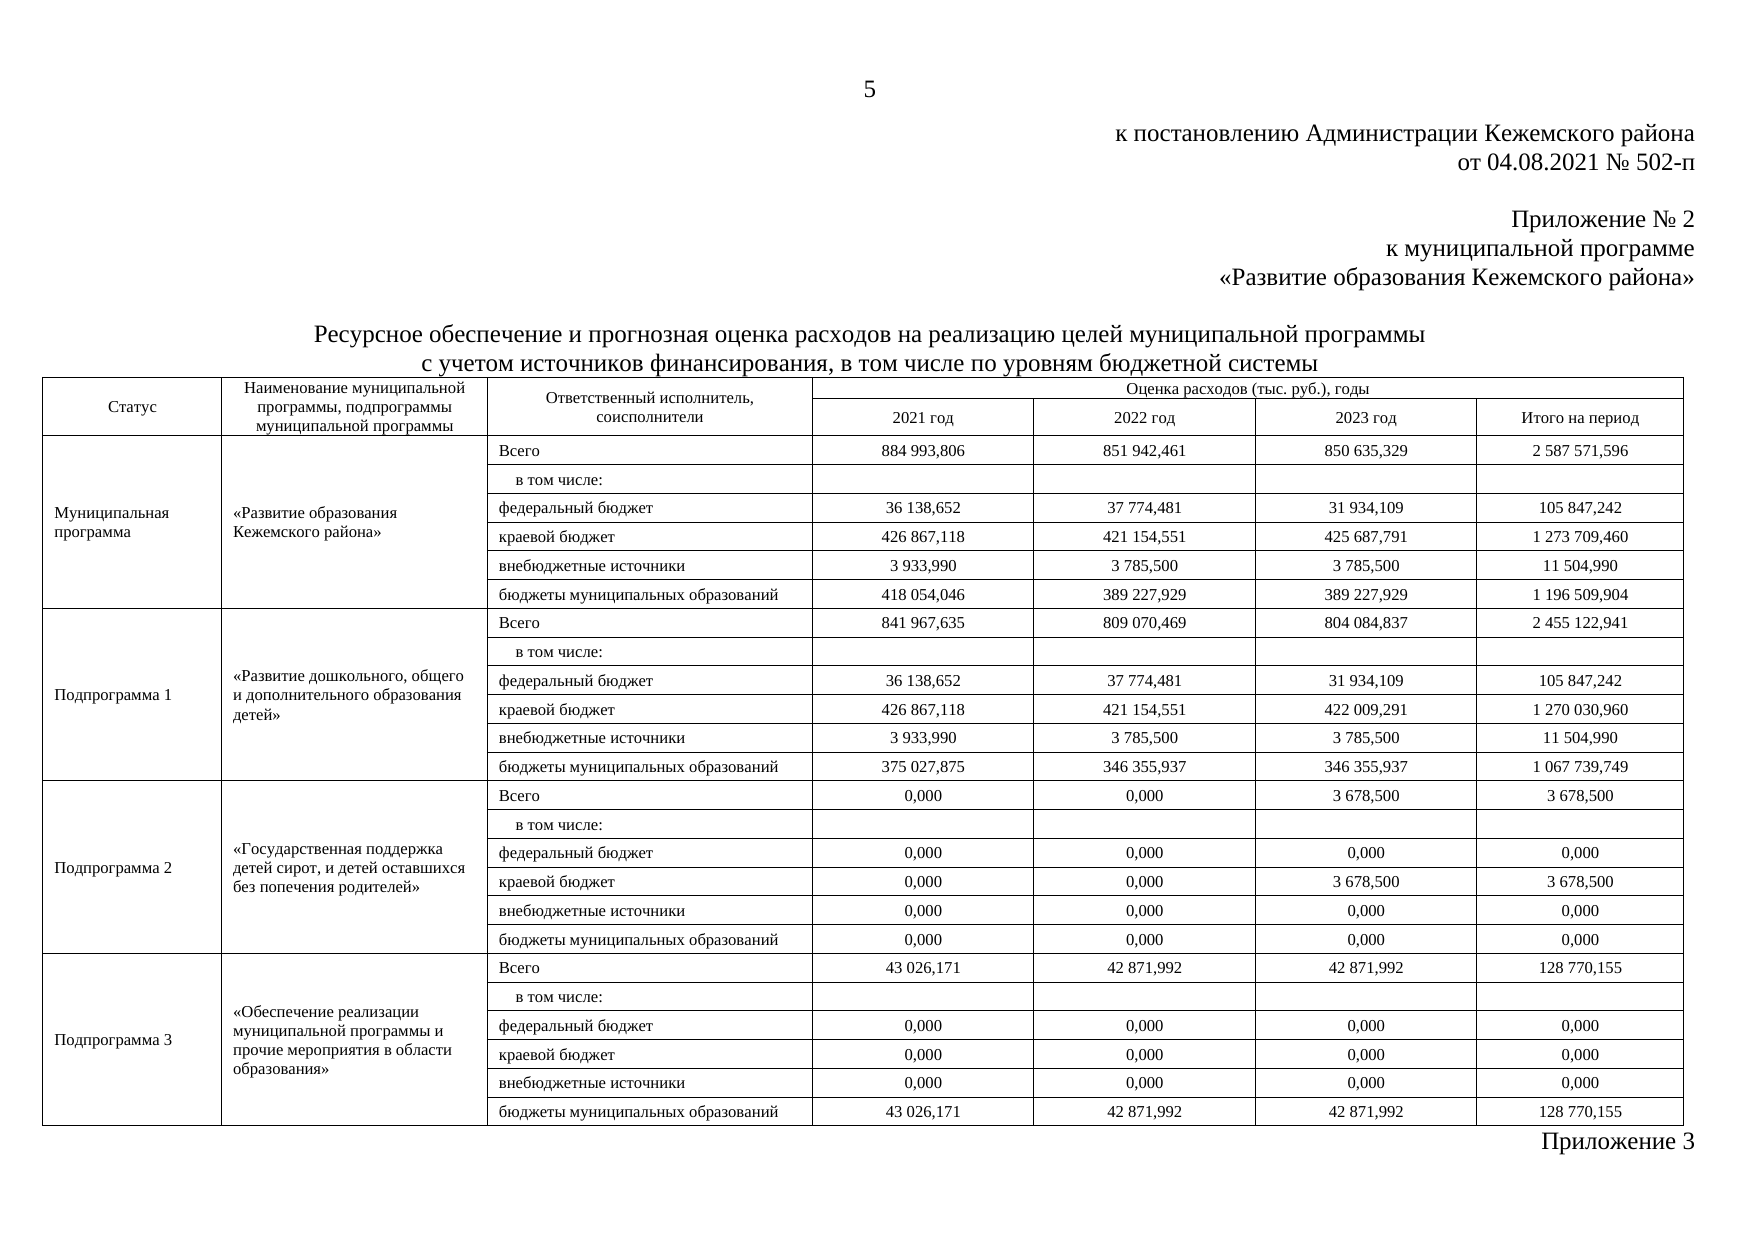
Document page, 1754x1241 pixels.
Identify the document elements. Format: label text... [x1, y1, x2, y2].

table_cell 1 196 509,904 [1477, 580, 1683, 608]
table_cell 0,000 [813, 781, 1033, 809]
text с учетом источников финансирования, в том числе по уровням бюджетной системы [44, 348, 1695, 377]
table_cell федеральный бюджет [488, 666, 812, 694]
table_cell внебюджетные источники [488, 1069, 812, 1097]
table_cell 105 847,242 [1477, 666, 1683, 694]
table_cell внебюджетные источники [488, 724, 812, 752]
table_cell 0,000 [813, 868, 1033, 895]
table_cell 389 227,929 [1256, 580, 1476, 608]
table_cell «Обеспечение реализации муниципальной программы и прочие мероприятия в области образования» [222, 954, 487, 1125]
table_cell [813, 810, 1033, 838]
table_cell 422 009,291 [1256, 695, 1476, 723]
table_cell [1477, 465, 1683, 493]
table_cell бюджеты муниципальных образований [488, 580, 812, 608]
table_cell 3 933,990 [813, 551, 1033, 579]
table_cell 36 138,652 [813, 494, 1033, 522]
table_cell 0,000 [1034, 896, 1255, 924]
table_cell 128 770,155 [1477, 1098, 1683, 1125]
table_cell 2023 год [1256, 399, 1476, 435]
table_cell 3 678,500 [1477, 868, 1683, 895]
table_cell 0,000 [1256, 839, 1476, 867]
table_cell в том числе: [488, 810, 812, 838]
table_cell 0,000 [813, 839, 1033, 867]
table_cell [1477, 810, 1683, 838]
table_cell 42 871,992 [1034, 954, 1255, 982]
table_cell краевой бюджет [488, 868, 812, 895]
text к постановлению Администрации Кежемского района [44, 118, 1695, 147]
table_cell 850 635,329 [1256, 436, 1476, 464]
table_cell 0,000 [813, 925, 1033, 953]
table_cell 0,000 [1256, 925, 1476, 953]
table_cell [1256, 810, 1476, 838]
table_cell 43 026,171 [813, 1098, 1033, 1125]
table_cell 0,000 [1034, 925, 1255, 953]
table_cell 2022 год [1034, 399, 1255, 435]
table_cell 0,000 [1034, 839, 1255, 867]
table_cell 0,000 [1034, 781, 1255, 809]
table_cell 2 455 122,941 [1477, 609, 1683, 637]
table_cell Всего [488, 609, 812, 637]
table_cell [813, 983, 1033, 1010]
table_cell 0,000 [1256, 1040, 1476, 1068]
text от 04.08.2021 № 502-п [44, 147, 1695, 176]
table_cell 389 227,929 [1034, 580, 1255, 608]
table_cell Муниципальная программа [43, 436, 221, 608]
table_cell [1477, 638, 1683, 665]
table_cell 0,000 [1256, 896, 1476, 924]
table_cell федеральный бюджет [488, 1011, 812, 1039]
table_cell в том числе: [488, 983, 812, 1010]
table_cell Подпрограмма 1 [43, 609, 221, 780]
table_cell 0,000 [813, 1069, 1033, 1097]
table_cell 1 270 030,960 [1477, 695, 1683, 723]
table_cell Всего [488, 436, 812, 464]
table_cell 11 504,990 [1477, 724, 1683, 752]
table_cell 42 871,992 [1256, 954, 1476, 982]
table_cell 3 785,500 [1034, 551, 1255, 579]
table_cell краевой бюджет [488, 695, 812, 723]
table_header Оценка расходов (тыс. руб.), годы [813, 378, 1683, 398]
table_cell бюджеты муниципальных образований [488, 1098, 812, 1125]
table_cell 42 871,992 [1256, 1098, 1476, 1125]
table_cell 426 867,118 [813, 695, 1033, 723]
text «Развитие образования Кежемского района» [44, 262, 1695, 291]
table_header Ответственный исполнитель, соисполнители [488, 378, 812, 435]
table_cell 0,000 [1034, 1011, 1255, 1039]
table_cell федеральный бюджет [488, 839, 812, 867]
table_cell [1477, 983, 1683, 1010]
table_cell 804 084,837 [1256, 609, 1476, 637]
table_cell [1256, 983, 1476, 1010]
table_cell 346 355,937 [1034, 753, 1255, 780]
table_cell «Государственная поддержка детей сирот, и детей оставшихся без попечения родителей» [222, 781, 487, 953]
table_cell [1256, 465, 1476, 493]
table_cell 841 967,635 [813, 609, 1033, 637]
table_cell [1034, 810, 1255, 838]
table_cell 421 154,551 [1034, 695, 1255, 723]
table_cell 3 933,990 [813, 724, 1033, 752]
table_cell 0,000 [1477, 839, 1683, 867]
table_header Статус [43, 378, 221, 435]
table_cell 346 355,937 [1256, 753, 1476, 780]
table_header Наименование муниципальной программы, подпрограммы муниципальной программы [222, 378, 487, 435]
table_cell внебюджетные источники [488, 896, 812, 924]
table_cell 421 154,551 [1034, 523, 1255, 550]
table_cell 809 070,469 [1034, 609, 1255, 637]
table_cell Подпрограмма 3 [43, 954, 221, 1125]
table_cell 36 138,652 [813, 666, 1033, 694]
table_cell 425 687,791 [1256, 523, 1476, 550]
table_cell в том числе: [488, 465, 812, 493]
table_cell [1256, 638, 1476, 665]
table_cell [1034, 983, 1255, 1010]
table_cell 0,000 [1034, 1040, 1255, 1068]
table_cell в том числе: [488, 638, 812, 665]
table_cell [1034, 465, 1255, 493]
table_cell 3 785,500 [1256, 551, 1476, 579]
text Ресурсное обеспечение и прогнозная оценка расходов на реализацию целей муниципальной программы [44, 319, 1695, 348]
table_cell «Развитие дошкольного, общего и дополнительного образования детей» [222, 609, 487, 780]
table_cell Подпрограмма 2 [43, 781, 221, 953]
table_cell бюджеты муниципальных образований [488, 925, 812, 953]
table_cell 11 504,990 [1477, 551, 1683, 579]
table_cell Всего [488, 781, 812, 809]
table_cell 426 867,118 [813, 523, 1033, 550]
table_cell 3 785,500 [1256, 724, 1476, 752]
table_cell 851 942,461 [1034, 436, 1255, 464]
table_cell 43 026,171 [813, 954, 1033, 982]
table_cell краевой бюджет [488, 523, 812, 550]
table_cell 3 678,500 [1256, 781, 1476, 809]
table_cell 1 273 709,460 [1477, 523, 1683, 550]
table_cell внебюджетные источники [488, 551, 812, 579]
table_cell краевой бюджет [488, 1040, 812, 1068]
table_cell 2 587 571,596 [1477, 436, 1683, 464]
table_cell 3 678,500 [1477, 781, 1683, 809]
table_cell 2021 год [813, 399, 1033, 435]
table_cell 0,000 [1477, 1069, 1683, 1097]
table_cell Всего [488, 954, 812, 982]
table_cell 0,000 [813, 896, 1033, 924]
table_cell 3 785,500 [1034, 724, 1255, 752]
table_cell 0,000 [1034, 1069, 1255, 1097]
table_cell 375 027,875 [813, 753, 1033, 780]
table_cell 418 054,046 [813, 580, 1033, 608]
table_cell 0,000 [1477, 1011, 1683, 1039]
table_cell 0,000 [813, 1040, 1033, 1068]
table_cell 42 871,992 [1034, 1098, 1255, 1125]
table_cell бюджеты муниципальных образований [488, 753, 812, 780]
table_cell 0,000 [813, 1011, 1033, 1039]
table_cell 37 774,481 [1034, 494, 1255, 522]
table_cell [1034, 638, 1255, 665]
table_cell 0,000 [1477, 925, 1683, 953]
table_cell [813, 465, 1033, 493]
table_cell 105 847,242 [1477, 494, 1683, 522]
table_cell «Развитие образования Кежемского района» [222, 436, 487, 608]
text Приложение 3 [44, 1126, 1695, 1155]
table_cell 0,000 [1256, 1069, 1476, 1097]
table_cell 3 678,500 [1256, 868, 1476, 895]
table_cell Итого на период [1477, 399, 1683, 435]
table_cell 884 993,806 [813, 436, 1033, 464]
table_cell 0,000 [1034, 868, 1255, 895]
table_cell 0,000 [1477, 1040, 1683, 1068]
table_cell 37 774,481 [1034, 666, 1255, 694]
text Приложение № 2 [44, 204, 1695, 233]
table_cell федеральный бюджет [488, 494, 812, 522]
table_cell 0,000 [1256, 1011, 1476, 1039]
text к муниципальной программе [44, 233, 1695, 262]
table_cell 31 934,109 [1256, 494, 1476, 522]
table_cell 31 934,109 [1256, 666, 1476, 694]
table_cell [813, 638, 1033, 665]
table_cell 1 067 739,749 [1477, 753, 1683, 780]
table_cell 0,000 [1477, 896, 1683, 924]
table_cell 128 770,155 [1477, 954, 1683, 982]
